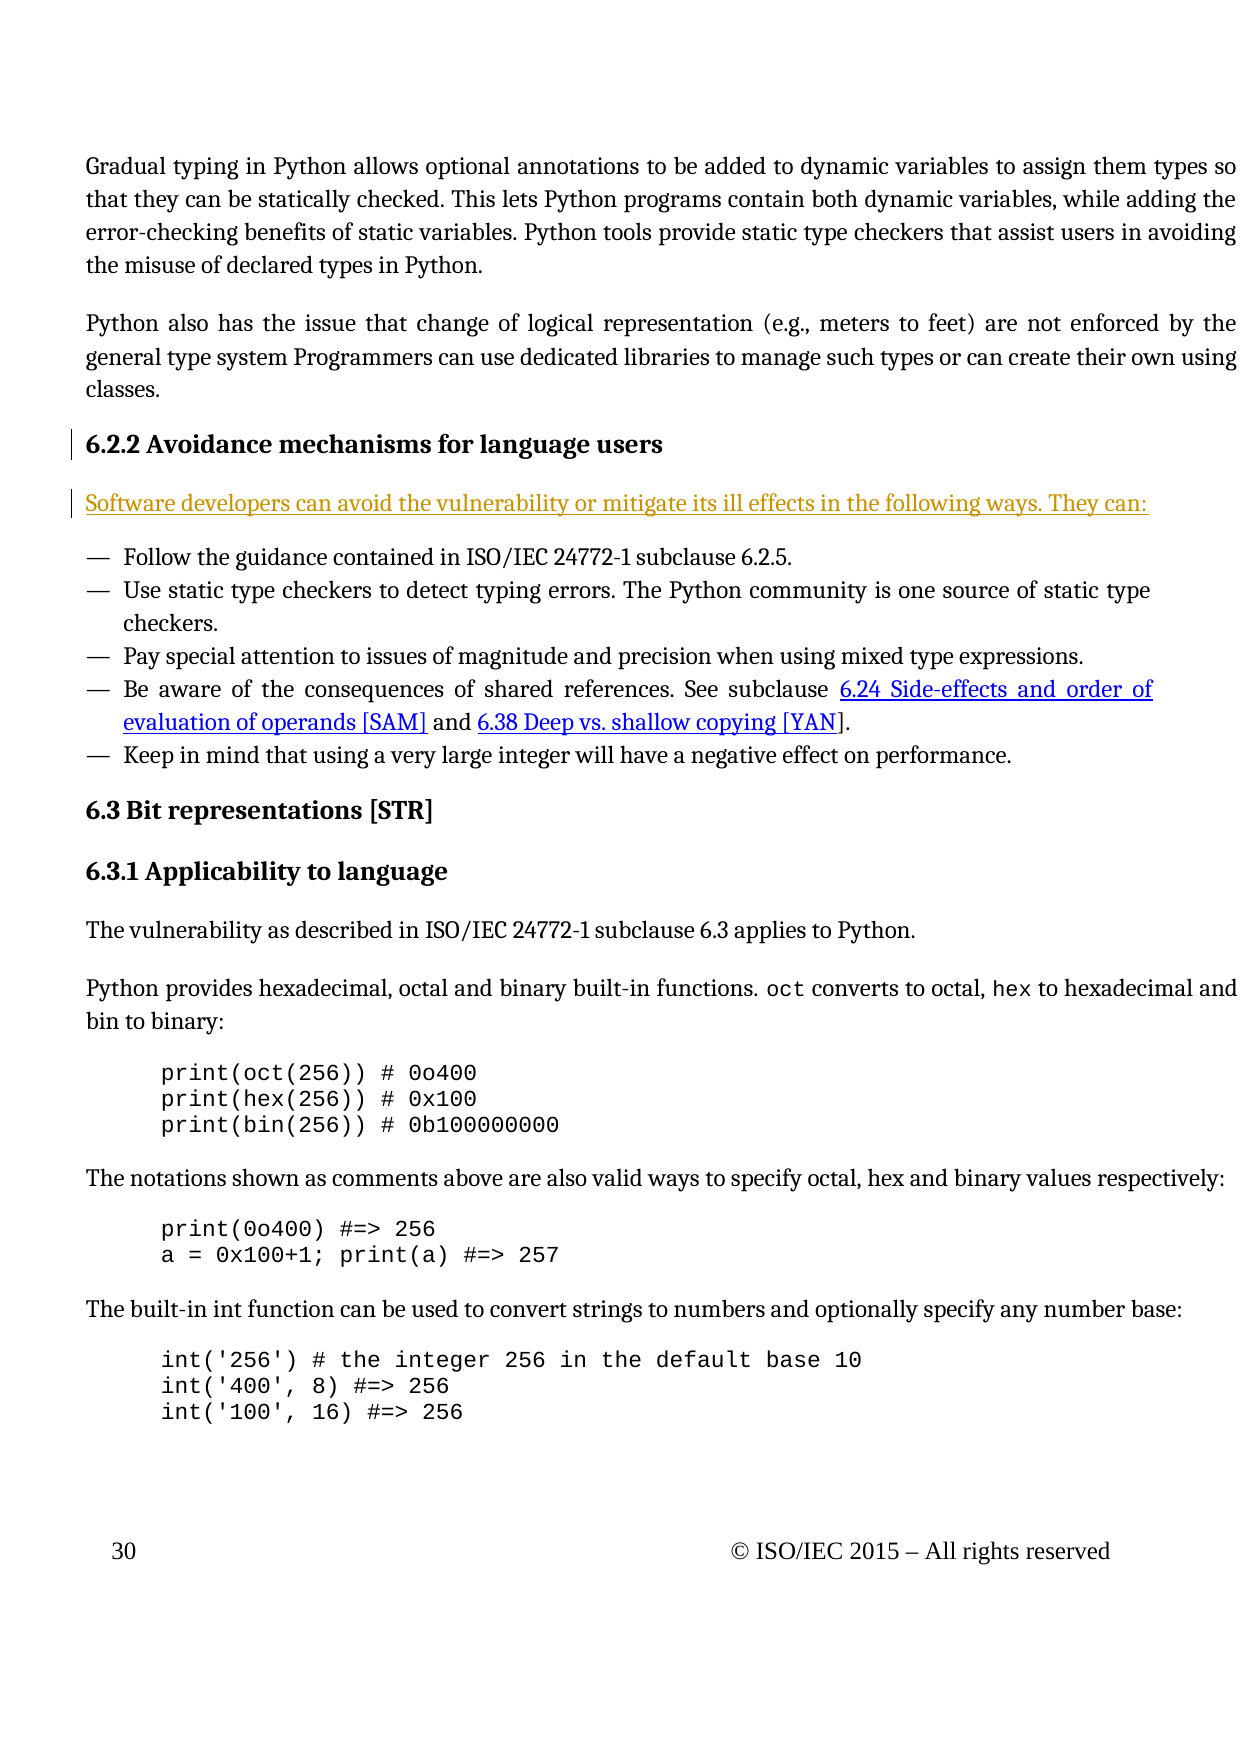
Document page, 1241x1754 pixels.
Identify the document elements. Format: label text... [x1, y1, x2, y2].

text int('256') # the integer 256 in the default base 10 [161, 1348, 1153, 1374]
text Keep in mind that using a very large integer will have a negative effect on performance. [86, 741, 1153, 770]
text int('400', 8) #=> 256 [161, 1374, 1153, 1400]
text The built-in int function can be used to convert strings to numbers and optionally specify any number base: [86, 1295, 1238, 1323]
text Follow the guidance contained in ISO/IEC 24772-1 subclause 6.2.5. [86, 543, 1153, 572]
text int('100', 16) #=> 256 [161, 1400, 1153, 1426]
text print(hex(256)) # 0x100 [161, 1087, 1153, 1113]
text The notations shown as comments above are also valid ways to specify octal, hex and binary values respectively: [86, 1164, 1238, 1193]
text a = 0x100+1; print(a) #=> 257 [161, 1244, 1153, 1270]
text Use static type checkers to detect typing errors. The Python community is one source of static type checkers. [86, 576, 1153, 638]
text Pay special attention to issues of magnitude and precision when using mixed type expressions. [86, 642, 1153, 671]
subtitle 6.3.1 Applicability to language [86, 856, 1238, 887]
text Gradual typing in Python allows optional annotations to be added to dynamic variables to assign them types so that they can be statically checked. This lets Python programs contain both dynamic variables, while adding the error-checking benefits of static variables. Python tools provide static type checkers that assist users in avoiding the misuse of declared types in Python. [86, 152, 1238, 280]
subtitle 6.3 Bit representations [STR] [86, 795, 1238, 826]
text Be aware of the consequences of shared references. See subclause 6.24 Side-effects and order of evaluation of operands [SAM] and 6.38 Deep vs. shallow copying [YAN]. [86, 675, 1153, 737]
text Python also has the issue that change of logical representation (e.g., meters to feet) are not enforced by the general type system Programmers can use dedicated libraries to manage such types or can create their own using classes. [86, 309, 1238, 404]
subtitle 6.2.2 Avoidance mechanisms for language users [86, 429, 1238, 460]
text print(oct(256)) # 0o400 [161, 1061, 1153, 1087]
text Python provides hexadecimal, octal and binary built-in functions. oct converts to octal, hex to hexadecimal and bin to binary: [86, 974, 1238, 1036]
text print(bin(256)) # 0b100000000 [161, 1113, 1153, 1139]
text print(0o400) #=> 256 [161, 1218, 1153, 1244]
text The vulnerability as described in ISO/IEC 24772-1 subclause 6.3 applies to Python. [86, 916, 1238, 945]
